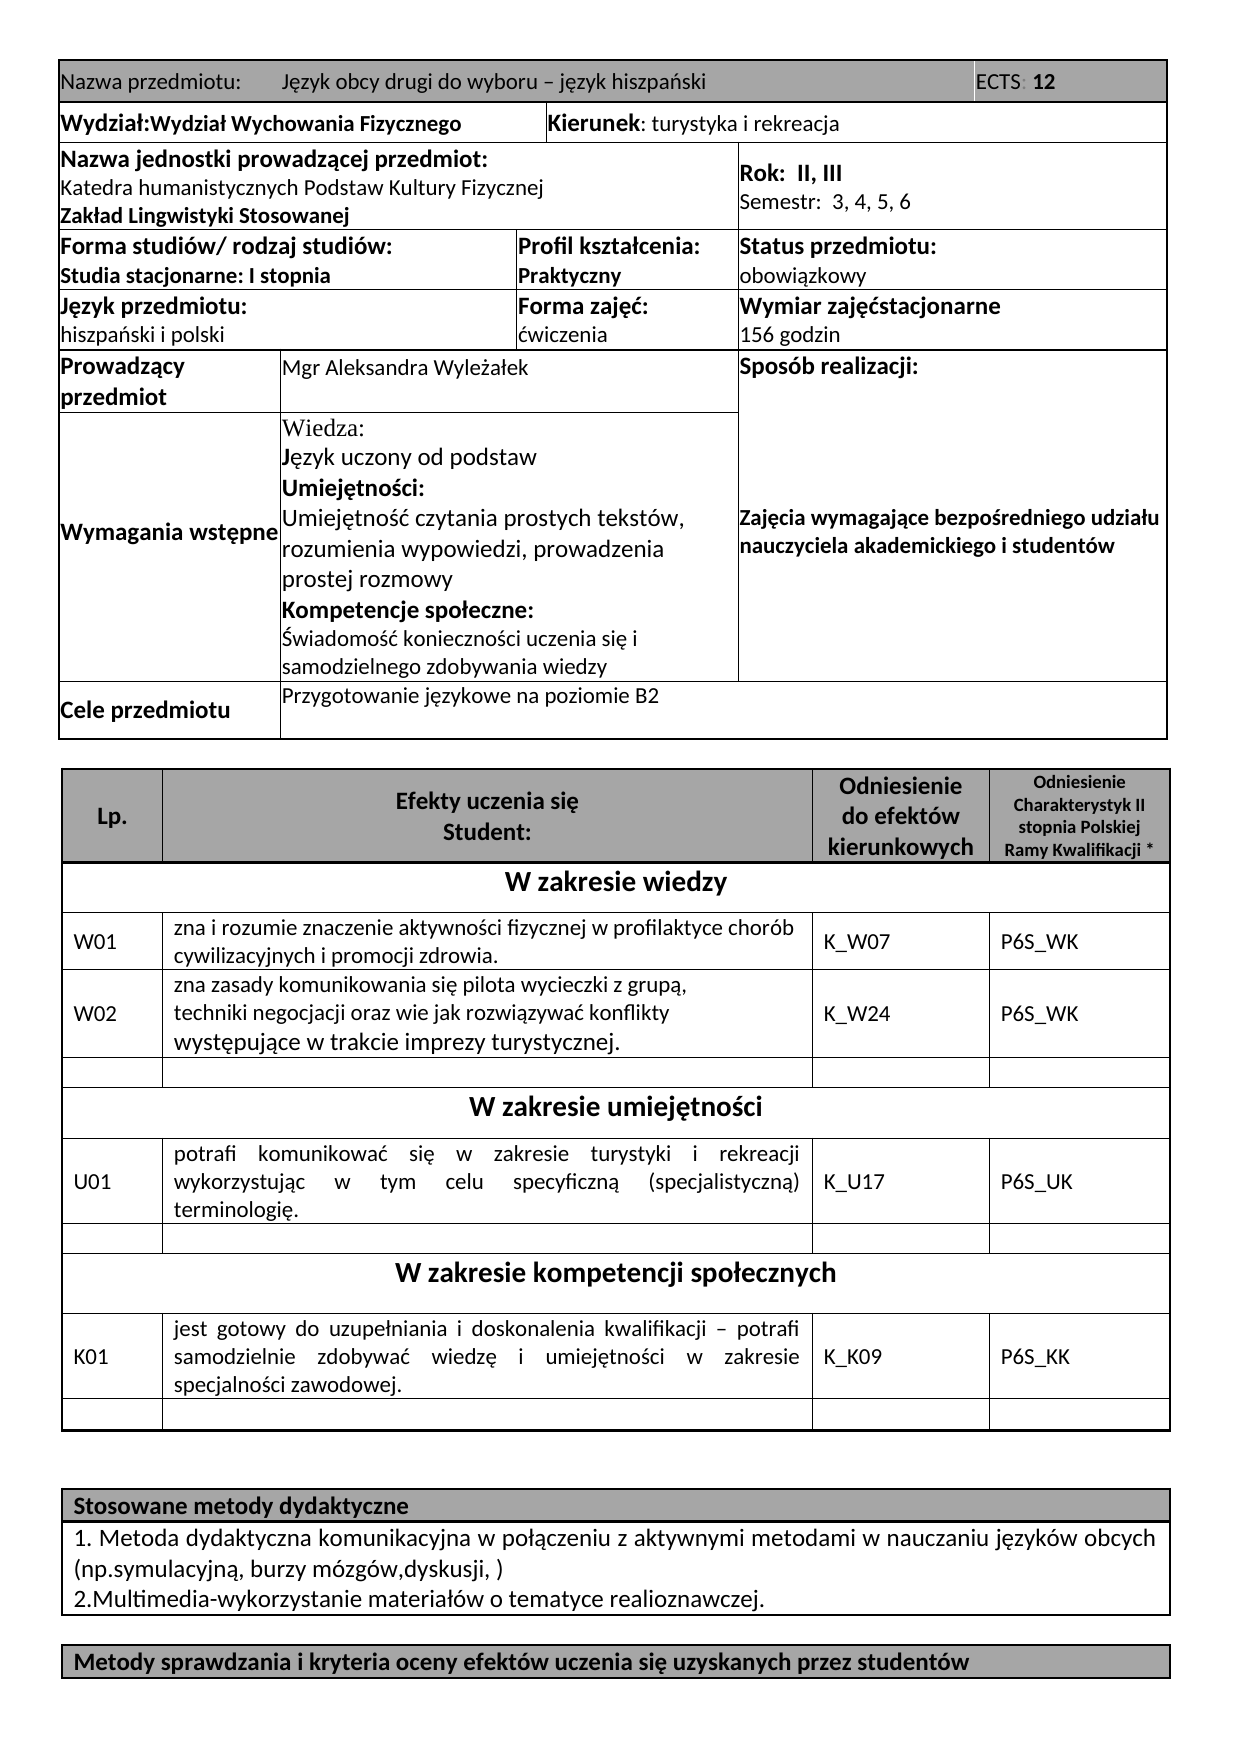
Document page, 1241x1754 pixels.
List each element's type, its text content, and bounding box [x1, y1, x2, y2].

table_cell [813, 1058, 989, 1087]
table_cell [990, 1399, 1169, 1428]
table_header ECTS: [975, 61, 1166, 101]
table_cell K_K09 [813, 1314, 989, 1398]
table_cell W01 [63, 913, 162, 969]
table_header Efekty uczenia się Student: [163, 770, 812, 861]
table_cell Cele przedmiotu [60, 682, 280, 738]
table_cell Wymagania wstępne [60, 413, 280, 681]
table_cell K_W24 [813, 970, 989, 1057]
table_cell Sposób realizacji: [739, 351, 1166, 381]
table_cell P6S_KK [990, 1314, 1169, 1398]
table_cell Praktyczny [517, 261, 738, 289]
table_cell [990, 1058, 1169, 1087]
table_cell Wymiar zajęćstacjonarne [739, 290, 1166, 348]
table_cell 1. Metoda dydaktyczna komunikacyjna w połączeniu z aktywnymi metodami w nauczaniu języków obcych (np.symulacyjną, burzy mózgów,dyskusji, ) 2.Multimedia-wykorzystanie materiałów o tematyce realioznawczej. [63, 1523, 1169, 1614]
table_cell [63, 1399, 162, 1428]
table_header Odniesienie Charakterystyk II stopnia Polskiej Ramy Kwalifikacji * [990, 770, 1169, 861]
table_cell Język przedmiotu: [60, 290, 516, 348]
table_cell [990, 1224, 1169, 1253]
table_cell P6S_WK [990, 970, 1169, 1057]
table_cell W zakresie umiejętności [63, 1088, 1169, 1138]
table_header Lp. [63, 770, 162, 861]
table_cell W zakresie kompetencji społecznych [63, 1254, 1169, 1313]
table_cell [813, 1399, 989, 1428]
table_cell K_U17 [813, 1139, 989, 1223]
table_cell zna i rozumie znaczenie aktywności fizycznej w profilaktyce chorób cywilizacyjnych i promocji zdrowia. [163, 913, 812, 969]
table_cell Profil kształcenia: [517, 230, 738, 261]
table_cell [813, 1224, 989, 1253]
table_cell Zajęcia wymagające bezpośredniego udziału nauczyciela akademickiego i studentów [739, 381, 1166, 681]
table_cell P6S_UK [990, 1139, 1169, 1223]
table_cell Rok: II, III [739, 143, 1166, 229]
table_cell Studia stacjonarne: I stopnia [60, 261, 516, 289]
table_cell Prowadzący przedmiot [60, 351, 280, 412]
table_cell [63, 1224, 162, 1253]
table_header Metody sprawdzania i kryteria oceny efektów uczenia się uzyskanych przez studentów [63, 1646, 1169, 1677]
table_cell K_W07 [813, 913, 989, 969]
table_header Stosowane metody dydaktyczne [63, 1490, 1169, 1520]
table_cell jest gotowy do uzupełniania i doskonalenia kwalifikacji – potrafi samodzielnie zdobywać wiedzę i umiejętności w zakresie specjalności zawodowej. [163, 1314, 812, 1398]
table_cell W zakresie wiedzy [63, 864, 1169, 912]
table_cell Forma studiów/ rodzaj studiów: [60, 230, 516, 261]
table_cell W02 [63, 970, 162, 1057]
table_cell [163, 1058, 812, 1087]
table_cell [163, 1224, 812, 1253]
table_header Nazwa przedmiotu: [60, 61, 281, 101]
table_cell Wydział:Wydział Wychowania Fizycznego [60, 103, 546, 142]
table_cell zna zasady komunikowania się pilota wycieczki z grupą, techniki negocjacji oraz wie jak rozwiązywać konflikty występujące w trakcie imprezy turystycznej. [163, 970, 812, 1057]
table_header Odniesienie do efektów kierunkowych [813, 770, 989, 861]
table_cell Kierunek: turystyka i rekreacja [547, 103, 1166, 142]
table_cell [63, 1058, 162, 1087]
table_cell [163, 1399, 812, 1428]
table_cell Forma zajęć: [517, 290, 738, 348]
table_cell K01 [63, 1314, 162, 1398]
table_cell U01 [63, 1139, 162, 1223]
table_cell Status przedmiotu: [739, 230, 1166, 261]
table_cell Nazwa jednostki prowadzącej przedmiot: [60, 143, 738, 173]
table_cell P6S_WK [990, 913, 1169, 969]
table_cell potrafi komunikować się w zakresie turystyki i rekreacji wykorzystując w tym celu specyficzną (specjalistyczną) terminologię. [163, 1139, 812, 1223]
